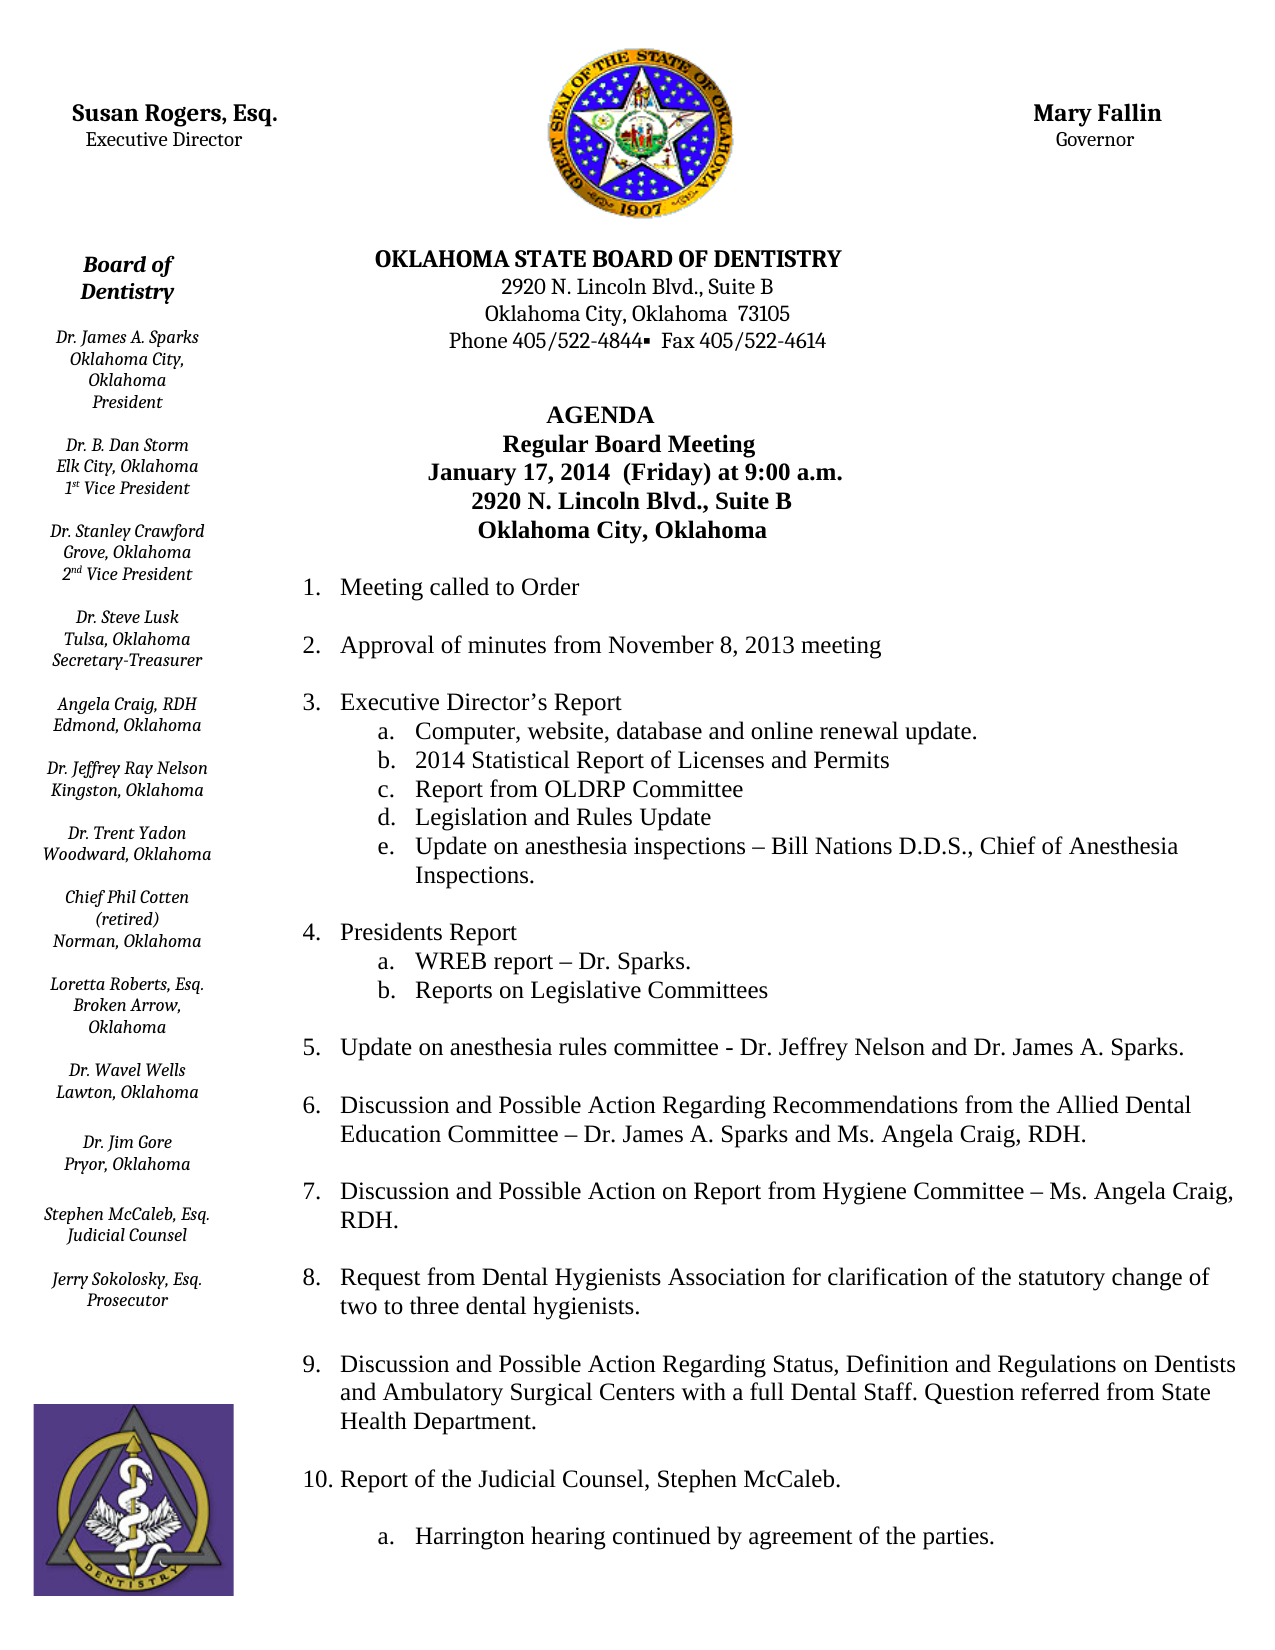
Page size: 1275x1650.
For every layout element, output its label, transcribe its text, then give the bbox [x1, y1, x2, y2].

picture [545, 43, 759, 223]
list Phone 405/522-4844▪ Fax 405/522-4614 [236, 327, 1200, 354]
text 2920 N. Lincoln Blvd., Suite B [236, 274, 1200, 300]
text Oklahoma City, Oklahoma 73105 [236, 300, 1200, 327]
subtitle OKLAHOMA STATE BOARD OF DENTISTRY [300, 245, 1200, 274]
picture [33, 1404, 234, 1596]
